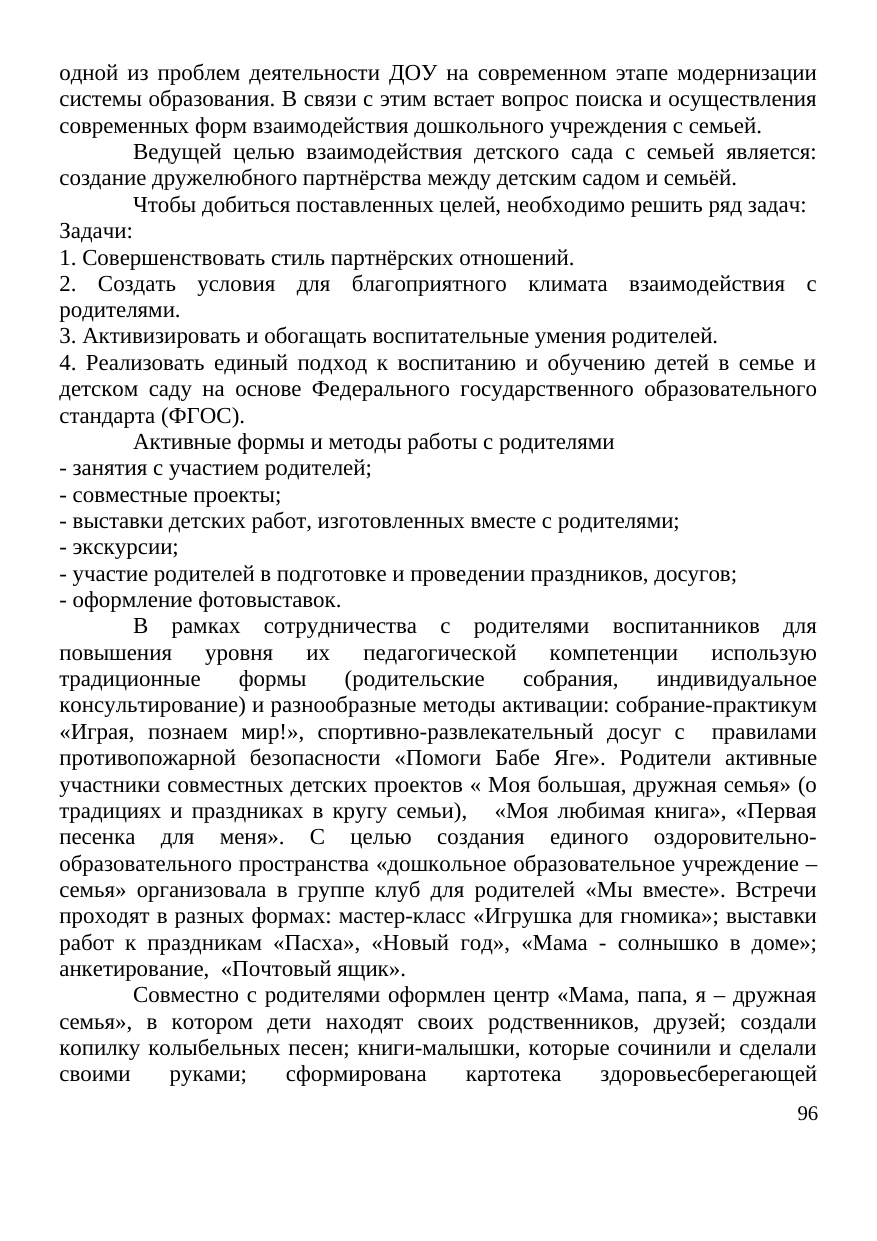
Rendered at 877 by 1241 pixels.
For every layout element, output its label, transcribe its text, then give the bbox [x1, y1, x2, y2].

text Ведущей целью взаимодействия детского сада с семьей является: создание дружелюбного партнёрства между детским садом и семьёй. [59, 138, 818, 191]
text - совместные проекты; [59, 481, 818, 507]
text - занятия с участием родителей; [59, 454, 818, 481]
text - оформление фотовыставок. [59, 586, 818, 612]
text - экскурсии; [59, 533, 818, 560]
text 2. Создать условия для благоприятного климата взаимодействия с родителями. [59, 270, 818, 323]
text В рамках сотрудничества с родителями воспитанников для повышения уровня их педагогической компетенции использую традиционные формы (родительские собрания, индивидуальное консультирование) и разнообразные методы активации: собрание-практикум «Играя, познаем мир!», спортивно-развлекательный досуг с правилами противопожарной безопасности «Помоги Бабе Яге». Родители активные участники совместных детских проектов « Моя большая, дружная семья» (о традициях и праздниках в кругу семьи), «Моя любимая книга», «Первая песенка для меня». С целью создания единого оздоровительно-образовательного пространства «дошкольное образовательное учреждение – семья» организовала в группе клуб для родителей «Мы вместе». Встречи проходят в разных формах: мастер-класс «Игрушка для гномика»; выставки работ к праздникам «Пасха», «Новый год», «Мама - солнышко в доме»; анкетирование, «Почтовый ящик». [59, 612, 818, 981]
text Активные формы и методы работы с родителями [59, 428, 818, 454]
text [59, 981, 818, 1087]
text - выставки детских работ, изготовленных вместе с родителями; [59, 507, 818, 533]
text 3. Активизировать и обогащать воспитательные умения родителей. [59, 323, 818, 349]
text Чтобы добиться поставленных целей, необходимо решить ряд задач: [59, 191, 818, 217]
text Задачи: [59, 217, 818, 243]
text 4. Реализовать единый подход к воспитанию и обучению детей в семье и детском саду на основе Федерального государственного образовательного стандарта (ФГОС). [59, 349, 818, 428]
text - участие родителей в подготовке и проведении праздников, досугов; [59, 560, 818, 586]
text 1. Совершенствовать стиль партнёрских отношений. [59, 243, 818, 270]
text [59, 59, 818, 138]
